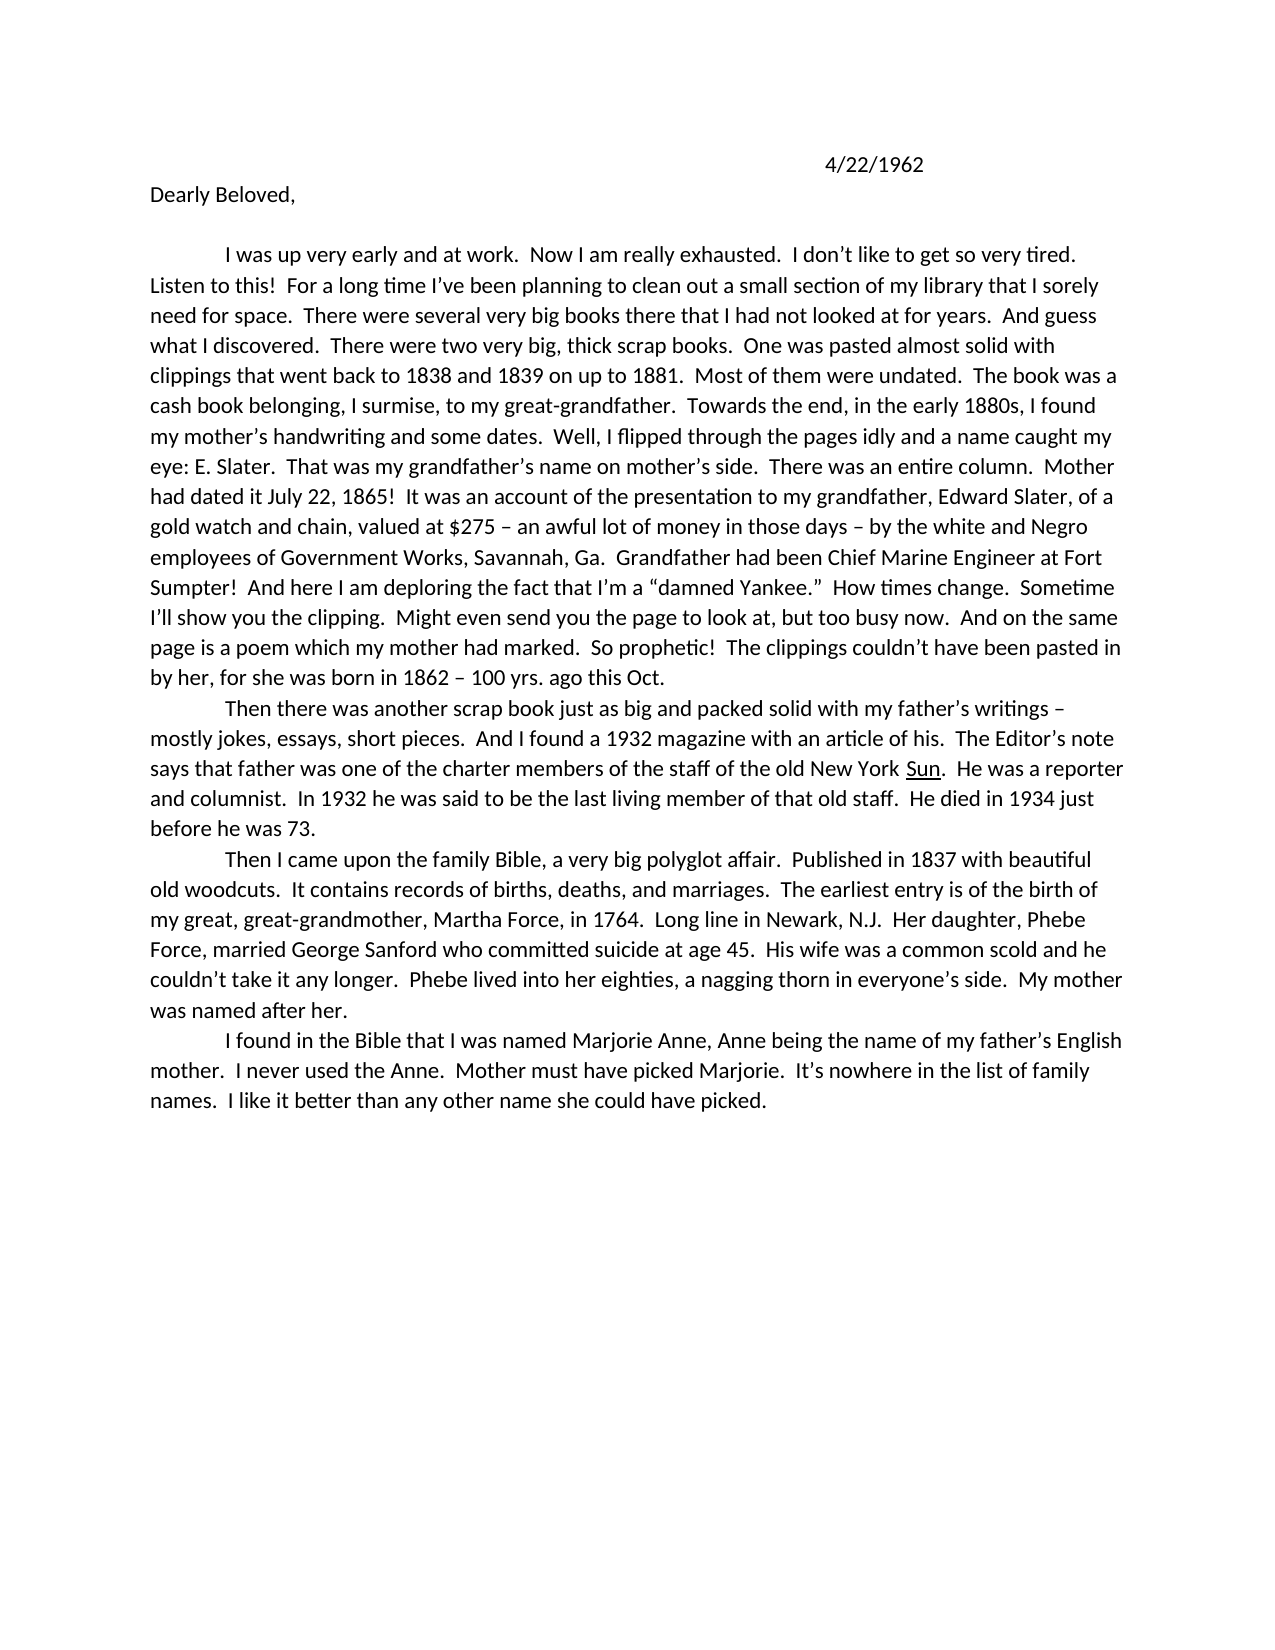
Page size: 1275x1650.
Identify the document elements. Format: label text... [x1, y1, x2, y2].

text I found in the Bible that I was named Marjorie Anne, Anne being the name of my father’s English mother. I never used the Anne. Mother must have picked Marjorie. It’s nowhere in the list of family names. I like it better than any other name she could have picked. [150, 1026, 1125, 1114]
text 4/22/1962 [750, 150, 1125, 178]
text Then I came upon the family Bible, a very big polyglot affair. Published in 1837 with beautiful old woodcuts. It contains records of births, deaths, and marriages. The earliest entry is of the birth of my great, great-grandmother, Martha Force, in 1764. Long line in Newark, N.J. Her daughter, Phebe Force, married George Sanford who committed suicide at age 45. His wife was a common scold and he couldn’t take it any longer. Phebe lived into her eighties, a nagging thorn in everyone’s side. My mother was named after her. [150, 845, 1125, 1024]
text Dearly Beloved, [150, 180, 1125, 208]
text Then there was another scrap book just as big and packed solid with my father’s writings – mostly jokes, essays, short pieces. And I found a 1932 magazine with an article of his. The Editor’s note says that father was one of the charter members of the staff of the old New York Sun. He was a reporter and columnist. In 1932 he was said to be the last living member of that old staff. He died in 1934 just before he was 73. [150, 694, 1125, 843]
text I was up very early and at work. Now I am really exhausted. I don’t like to get so very tired. Listen to this! For a long time I’ve been planning to clean out a small section of my library that I sorely need for space. There were several very big books there that I had not looked at for years. And guess what I discovered. There were two very big, thick scrap books. One was pasted almost solid with clippings that went back to 1838 and 1839 on up to 1881. Most of them were undated. The book was a cash book belonging, I surmise, to my great-grandfather. Towards the end, in the early 1880s, I found my mother’s handwriting and some dates. Well, I flipped through the pages idly and a name caught my eye: E. Slater. That was my grandfather’s name on mother’s side. There was an entire column. Mother had dated it July 22, 1865! It was an account of the presentation to my grandfather, Edward Slater, of a gold watch and chain, valued at $275 – an awful lot of money in those days – by the white and Negro employees of Government Works, Savannah, Ga. Grandfather had been Chief Marine Engineer at Fort Sumpter! And here I am deploring the fact that I’m a “damned Yankee.” How times change. Sometime I’ll show you the clipping. Might even send you the page to look at, but too busy now. And on the same page is a poem which my mother had marked. So prophetic! The clippings couldn’t have been pasted in by her, for she was born in 1862 – 100 yrs. ago this Oct. [150, 241, 1125, 692]
